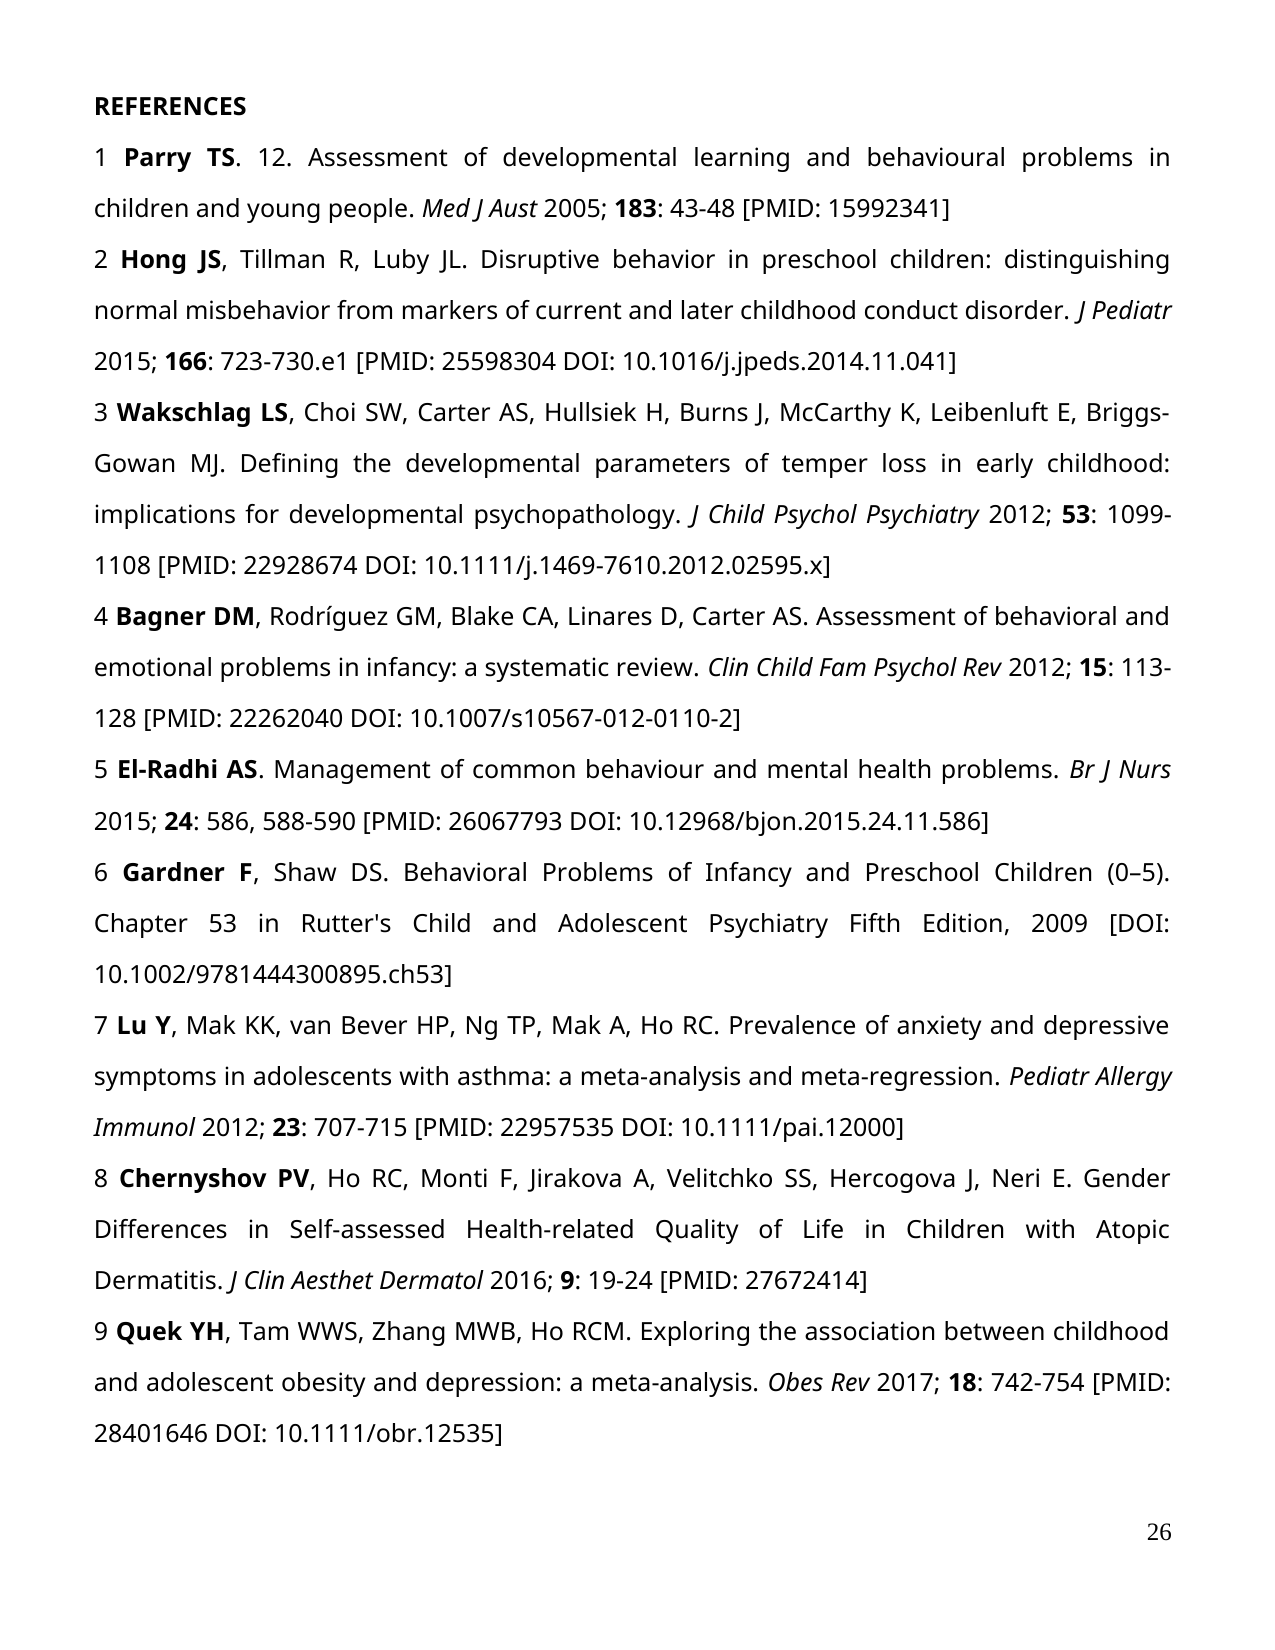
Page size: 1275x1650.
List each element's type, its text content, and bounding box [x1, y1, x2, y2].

text 6 Gardner F, Shaw DS. Behavioral Problems of Infancy and Preschool Children (0–5). Chapter 53 in Rutter's Child and Adolescent Psychiatry Fifth Edition, 2009 [DOI: 10.1002/9781444300895.ch53] [94, 854, 1172, 990]
text 2 Hong JS, Tillman R, Luby JL. Disruptive behavior in preschool children: distinguishing normal misbehavior from markers of current and later childhood conduct disorder. J Pediatr 2015; 166: 723-730.e1 [PMID: 25598304 DOI: 10.1016/j.jpeds.2014.11.041] [94, 242, 1172, 378]
text 3 Wakschlag LS, Choi SW, Carter AS, Hullsiek H, Burns J, McCarthy K, Leibenluft E, Briggs-Gowan MJ. Defining the developmental parameters of temper loss in early childhood: implications for developmental psychopathology. J Child Psychol Psychiatry 2012; 53: 1099-1108 [PMID: 22928674 DOI: 10.1111/j.1469-7610.2012.02595.x] [94, 395, 1172, 582]
text REFERENCES [94, 89, 1172, 123]
text 5 El-Radhi AS. Management of common behaviour and mental health problems. Br J Nurs 2015; 24: 586, 588-590 [PMID: 26067793 DOI: 10.12968/bjon.2015.24.11.586] [94, 752, 1172, 837]
text 9 Quek YH, Tam WWS, Zhang MWB, Ho RCM. Exploring the association between childhood and adolescent obesity and depression: a meta-analysis. Obes Rev 2017; 18: 742-754 [PMID: 28401646 DOI: 10.1111/obr.12535] [94, 1314, 1172, 1450]
text 4 Bagner DM, Rodríguez GM, Blake CA, Linares D, Carter AS. Assessment of behavioral and emotional problems in infancy: a systematic review. Clin Child Fam Psychol Rev 2012; 15: 113-128 [PMID: 22262040 DOI: 10.1007/s10567-012-0110-2] [94, 599, 1172, 735]
text 7 Lu Y, Mak KK, van Bever HP, Ng TP, Mak A, Ho RC. Prevalence of anxiety and depressive symptoms in adolescents with asthma: a meta-analysis and meta-regression. Pediatr Allergy Immunol 2012; 23: 707-715 [PMID: 22957535 DOI: 10.1111/pai.12000] [94, 1007, 1172, 1143]
text 8 Chernyshov PV, Ho RC, Monti F, Jirakova A, Velitchko SS, Hercogova J, Neri E. Gender Differences in Self-assessed Health-related Quality of Life in Children with Atopic Dermatitis. J Clin Aesthet Dermatol 2016; 9: 19-24 [PMID: 27672414] [94, 1161, 1172, 1297]
text 1 Parry TS. 12. Assessment of developmental learning and behavioural problems in children and young people. Med J Aust 2005; 183: 43-48 [PMID: 15992341] [94, 140, 1172, 225]
